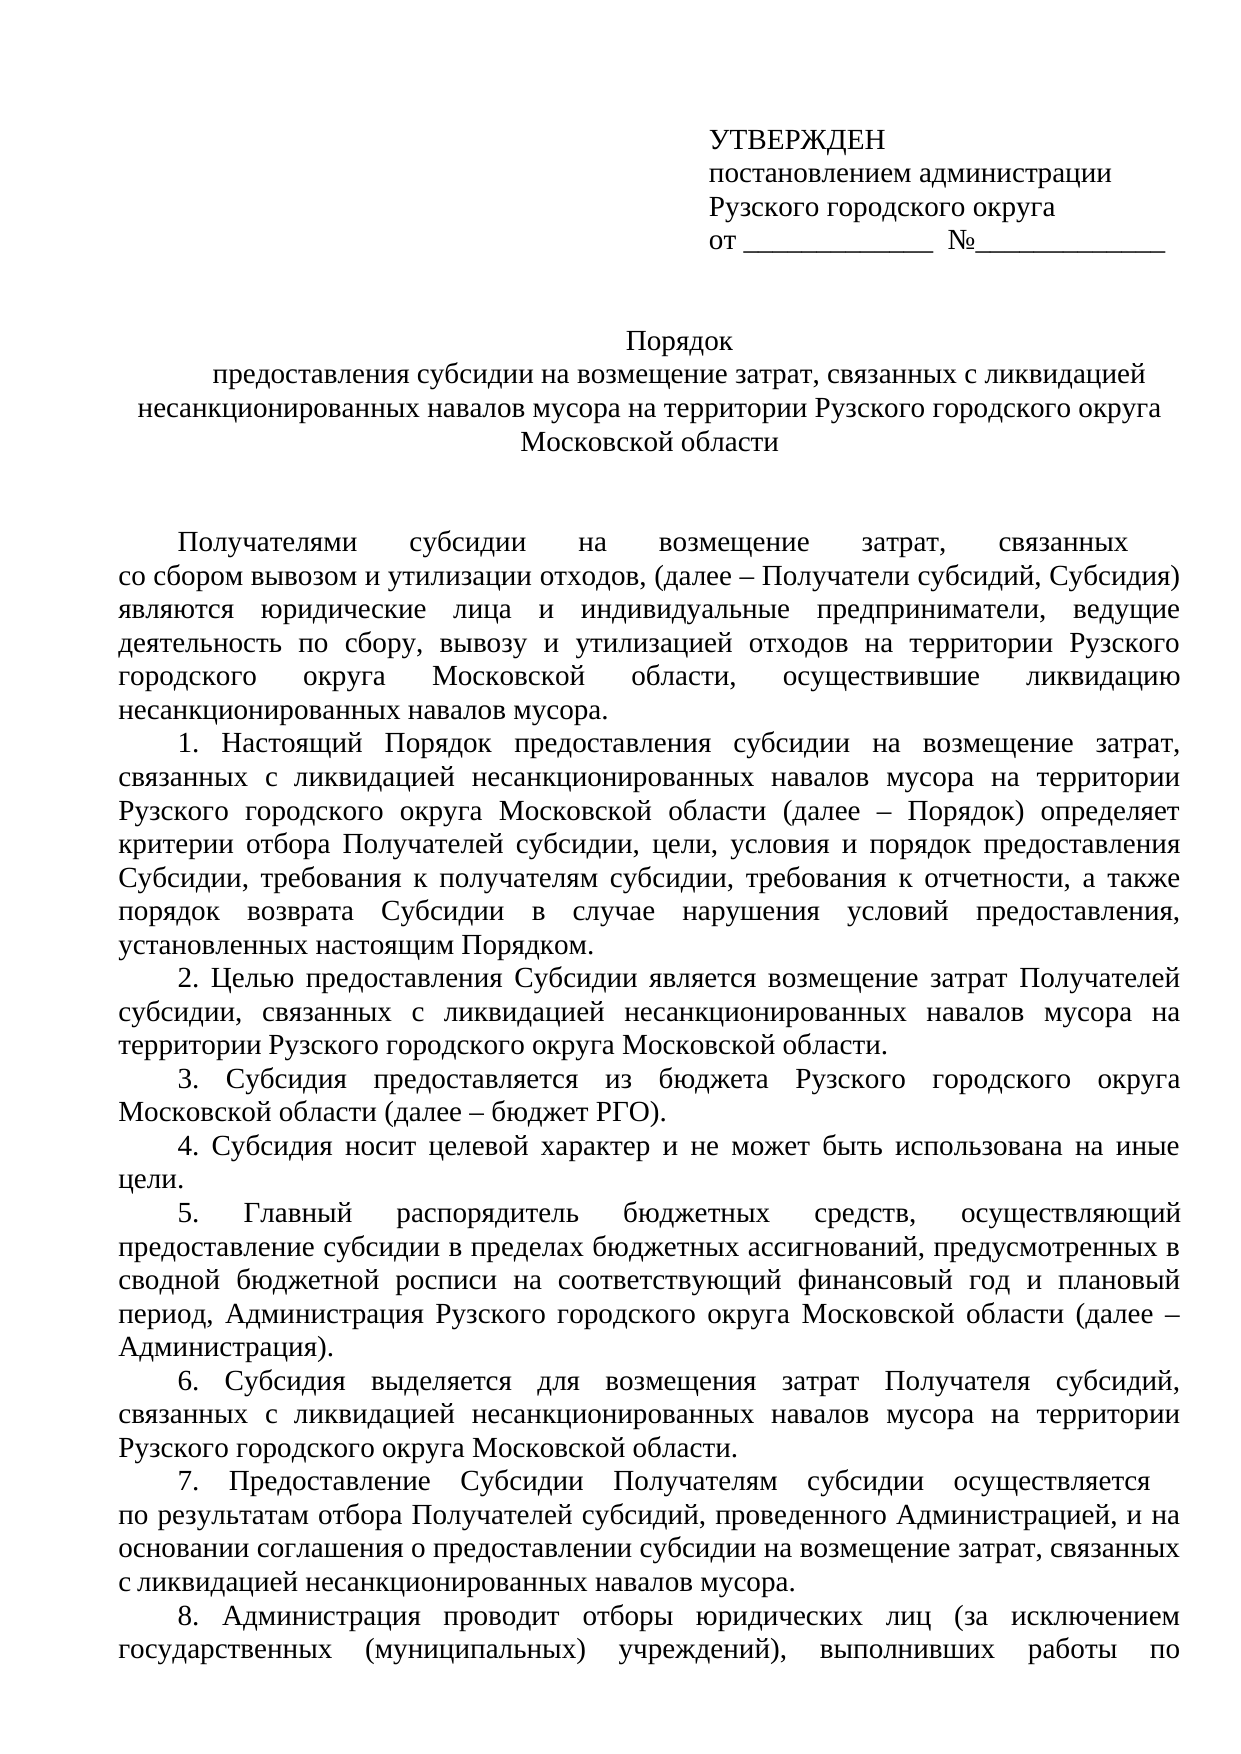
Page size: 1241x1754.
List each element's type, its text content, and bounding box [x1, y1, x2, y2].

text 1. Настоящий Порядок предоставления субсидии на возмещение затрат, связанных с ликвидацией несанкционированных навалов мусора на территории Рузского городского округа Московской области (далее – Порядок) определяет критерии отбора Получателей субсидии, цели, условия и порядок предоставления Субсидии, требования к получателям субсидии, требования к отчетности, а также порядок возврата Субсидии в случае нарушения условий предоставления, установленных настоящим Порядком. [118, 726, 1181, 960]
text предоставления субсидии на возмещение затрат, связанных с ликвидацией несанкционированных навалов мусора на территории Рузского городского округа Московской области [118, 357, 1181, 457]
text 4. Субсидия носит целевой характер и не может быть использована на иные цели. [118, 1128, 1181, 1195]
text 2. Целью предоставления Субсидии является возмещение затрат Получателей субсидии, связанных с ликвидацией несанкционированных навалов мусора на территории Рузского городского округа Московской области. [118, 960, 1181, 1061]
text УТВЕРЖДЕН [709, 122, 1181, 155]
text 3. Субсидия предоставляется из бюджета Рузского городского округа Московской области (далее – бюджет РГО). [118, 1061, 1181, 1128]
text 7. Предоставление Субсидии Получателям субсидии осуществляется по результатам отбора Получателей субсидий, проведенного Администрацией, и на основании соглашения о предоставлении субсидии на возмещение затрат, связанных с ликвидацией несанкционированных навалов мусора. [118, 1463, 1181, 1598]
text 5. Главный распорядитель бюджетных средств, осуществляющий предоставление субсидии в пределах бюджетных ассигнований, предусмотренных в сводной бюджетной росписи на соответствующий финансовый год и плановый период, Администрация Рузского городского округа Московской области (далее – Администрация). [118, 1195, 1181, 1363]
text 6. Субсидия выделяется для возмещения затрат Получателя субсидий, связанных с ликвидацией несанкционированных навалов мусора на территории Рузского городского округа Московской области. [118, 1363, 1181, 1463]
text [118, 1598, 1181, 1665]
text от _____________ №_____________ [709, 222, 1181, 256]
text Рузского городского округа [709, 189, 1181, 222]
text Получателями субсидии на возмещение затрат, связанных со сбором вывозом и утилизации отходов, (далее – Получатели субсидий, Субсидия) являются юридические лица и индивидуальные предприниматели, ведущие деятельность по сбору, вывозу и утилизацией отходов на территории Рузского городского округа Московской области, осуществившие ликвидацию несанкционированных навалов мусора. [118, 524, 1181, 726]
text Порядок [118, 323, 1181, 357]
text постановлением администрации [709, 155, 1181, 189]
